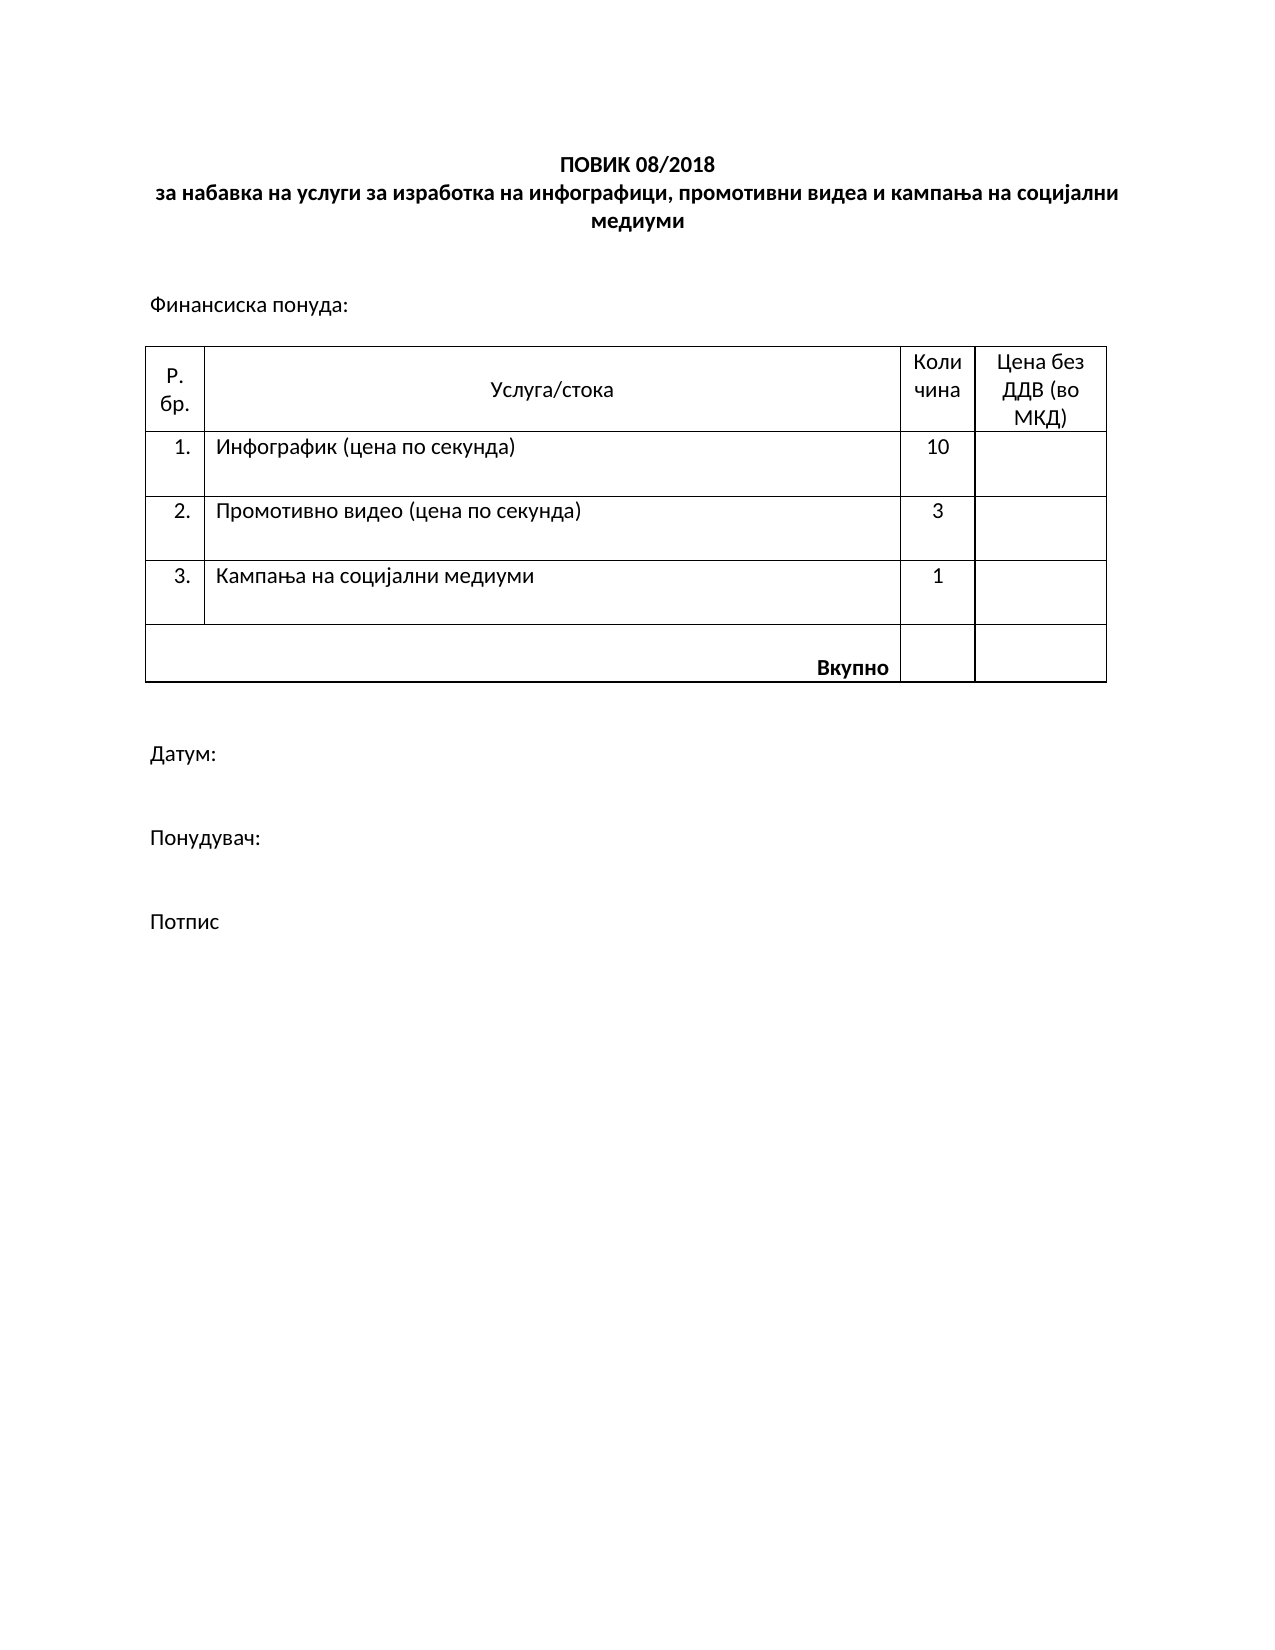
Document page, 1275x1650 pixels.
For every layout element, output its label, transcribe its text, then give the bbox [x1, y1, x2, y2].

text Датум: [150, 739, 1125, 767]
table_cell 1 [901, 561, 974, 624]
table_header Р. бр. [146, 347, 204, 431]
table_header Количина [901, 347, 974, 431]
text Финансиска понуда: [150, 290, 1125, 318]
table_cell [976, 625, 1106, 681]
table_cell Промотивно видео (цена по секунда) [205, 497, 900, 560]
table_cell [146, 561, 204, 624]
table_header Услуга/стока [205, 347, 900, 431]
table_cell 10 [901, 432, 974, 496]
table_cell [976, 497, 1106, 560]
text Потпис [150, 907, 1125, 935]
table_cell [976, 432, 1106, 496]
table_cell [901, 625, 974, 681]
text ПОВИК 08/2018 [150, 150, 1125, 178]
table_cell Вкупно [146, 625, 900, 681]
text за набавка на услуги за изработка на инфографици, промотивни видеа и кампања на социјални медиуми [150, 178, 1125, 234]
table_cell Инфографик (цена по секунда) [205, 432, 900, 496]
table_cell [976, 561, 1106, 624]
table_cell [146, 497, 204, 560]
table_cell Кампања на социјални медиуми [205, 561, 900, 624]
table_cell [146, 432, 204, 496]
table_header Цена без ДДВ (во МКД) [976, 347, 1106, 431]
table_cell 3 [901, 497, 974, 560]
text Понудувач: [150, 823, 1125, 851]
